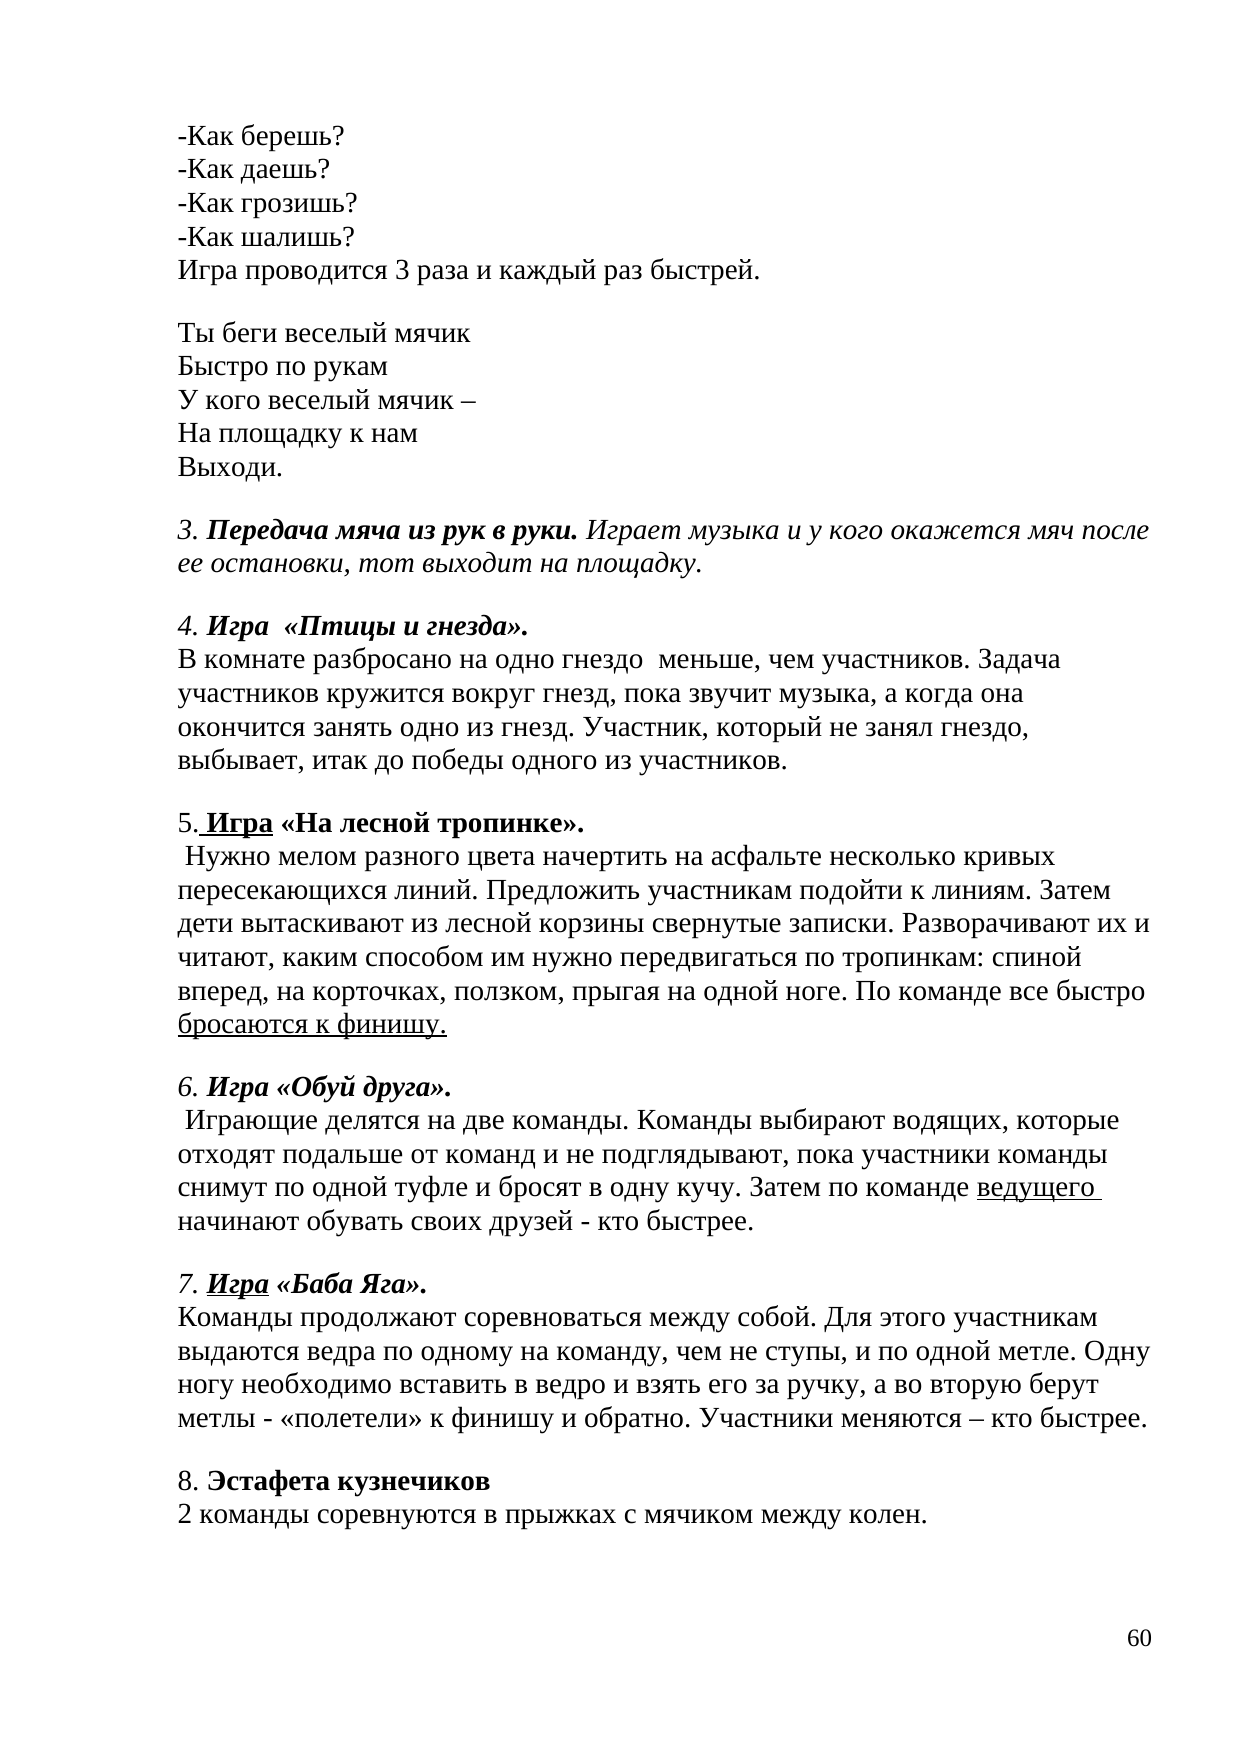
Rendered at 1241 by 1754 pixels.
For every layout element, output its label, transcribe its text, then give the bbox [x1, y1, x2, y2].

text 3. Передача мяча из рук в руки. Играет музыка и у кого окажется мяч после ее остановки, тот выходит на площадку. [177, 512, 1152, 579]
text 6. Игра «Обуй друга». Играющие делятся на две команды. Команды выбирают водящих, которые отходят подальше от команд и не подглядывают, пока участники команды снимут по одной туфле и бросят в одну кучу. Затем по команде ведущего начинают обувать своих друзей - кто быстрее. [177, 1069, 1152, 1237]
text 7. Игра «Баба Яга». Команды продолжают соревноваться между собой. Для этого участникам выдаются ведра по одному на команду, чем не ступы, и по одной метле. Одну ногу необходимо вставить в ведро и взять его за ручку, а во вторую берут метлы - «полетели» к финишу и обратно. Участники меняются – кто быстрее. [177, 1266, 1152, 1433]
text 8. Эстафета кузнечиков 2 команды соревнуются в прыжках с мячиком между колен. [177, 1463, 1152, 1530]
text 5. Игра «На лесной тропинке». Нужно мелом разного цвета начертить на асфальте несколько кривых пересекающихся линий. Предложить участникам подойти к линиям. Затем дети вытаскивают из лесной корзины свернутые записки. Разворачивают их и читают, каким способом им нужно передвигаться по тропинкам: спиной вперед, на корточках, ползком, прыгая на одной ноге. По команде все быстро бросаются к финишу. [177, 805, 1152, 1040]
text Ты беги веселый мячик Быстро по рукам У кого веселый мячик – На площадку к нам Выходи. [177, 315, 1152, 483]
text 4. Игра «Птицы и гнезда». В комнате разбросано на одно гнездо меньше, чем участников. Задача участников кружится вокруг гнезд, пока звучит музыка, а когда она окончится занять одно из гнезд. Участник, который не занял гнездо, выбывает, итак до победы одного из участников. [177, 608, 1152, 776]
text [177, 118, 1152, 286]
